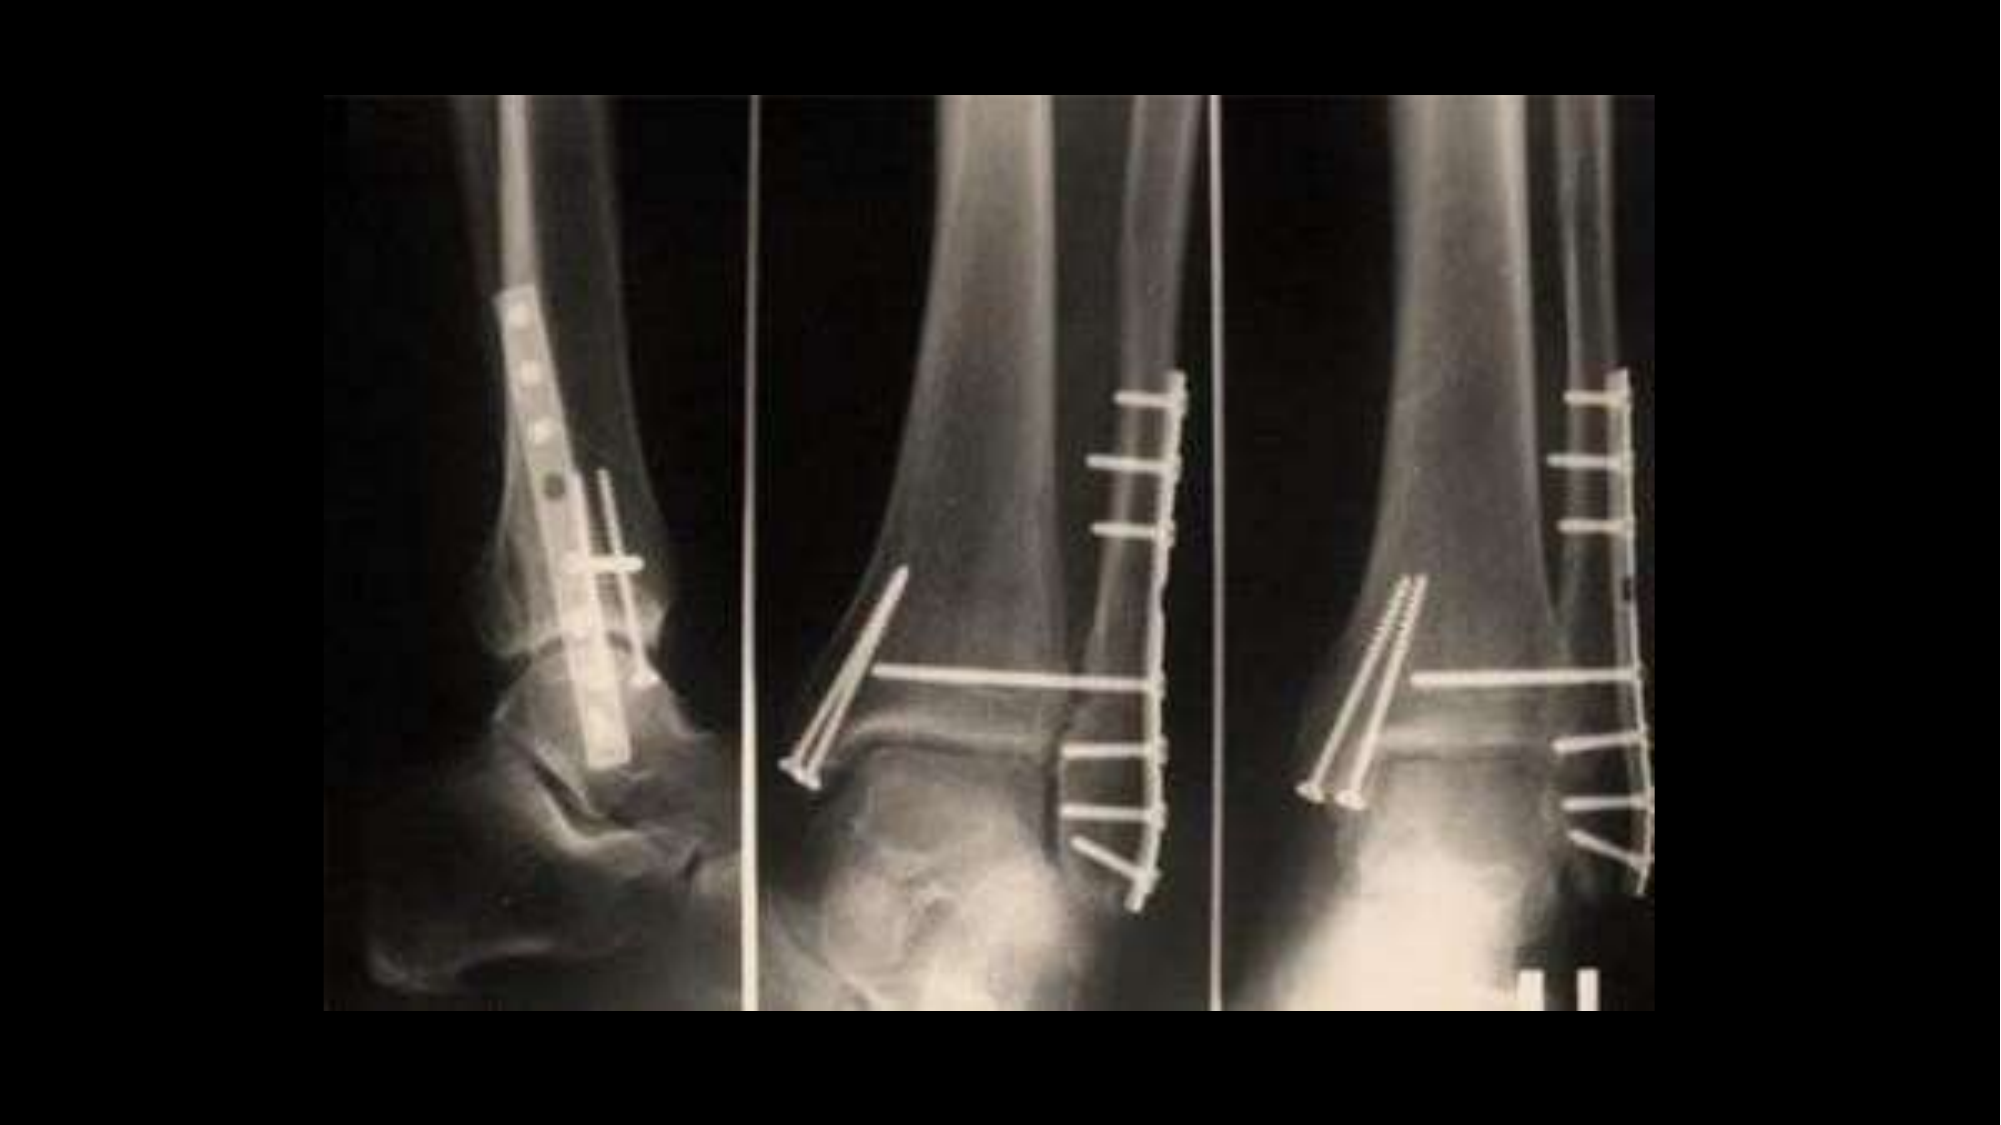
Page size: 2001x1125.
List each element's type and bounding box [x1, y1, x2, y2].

picture [323, 95, 1655, 1011]
